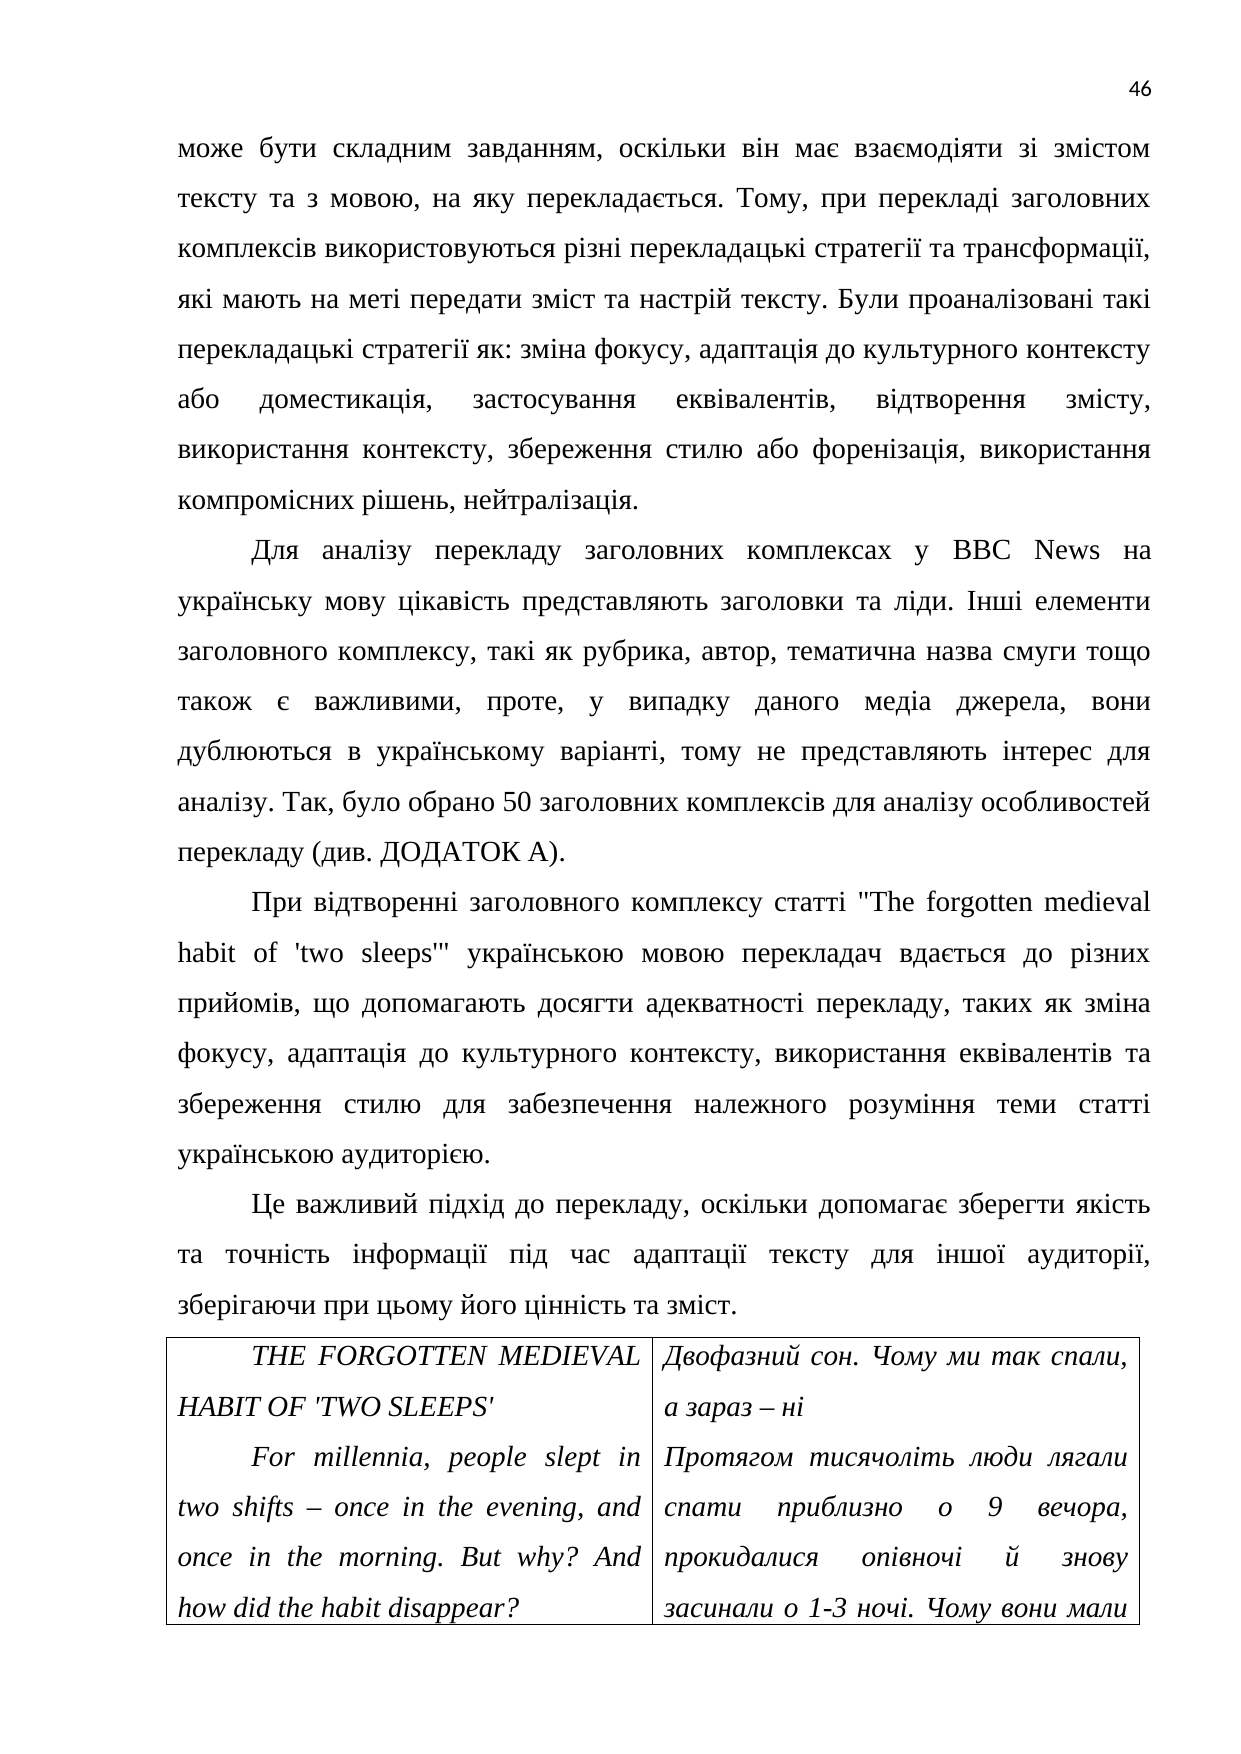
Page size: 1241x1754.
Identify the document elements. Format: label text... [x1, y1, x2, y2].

text При відтворенні заголовного комплексу статті "The forgotten medieval habit of 'two sleeps'" українською мовою перекладач вдається до різних прийомів, що допомагають досягти адекватності перекладу, таких як зміна фокусу, адаптація до культурного контексту, використання еквівалентів та збереження стилю для забезпечення належного розуміння теми статті українською аудиторією. [177, 884, 1152, 1169]
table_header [167, 1338, 652, 1623]
text Це важливий підхід до перекладу, оскільки допомагає зберегти якість та точність інформації під час адаптації тексту для іншої аудиторії, зберігаючи при цьому його цінність та зміст. [177, 1186, 1152, 1321]
text Для аналізу перекладу заголовних комплексах у BBC News на українську мову цікавість представляють заголовки та ліди. Інші елементи заголовного комплексу, такі як рубрика, автор, тематична назва смуги тощо також є важливими, проте, у випадку даного медіа джерела, вони дублюються в українському варіанті, тому не представляють інтерес для аналізу. Так, було обрано 50 заголовних комплексів для аналізу особливостей перекладу (див. ДОДАТОК А). [177, 532, 1152, 868]
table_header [653, 1338, 1139, 1623]
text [177, 130, 1152, 516]
